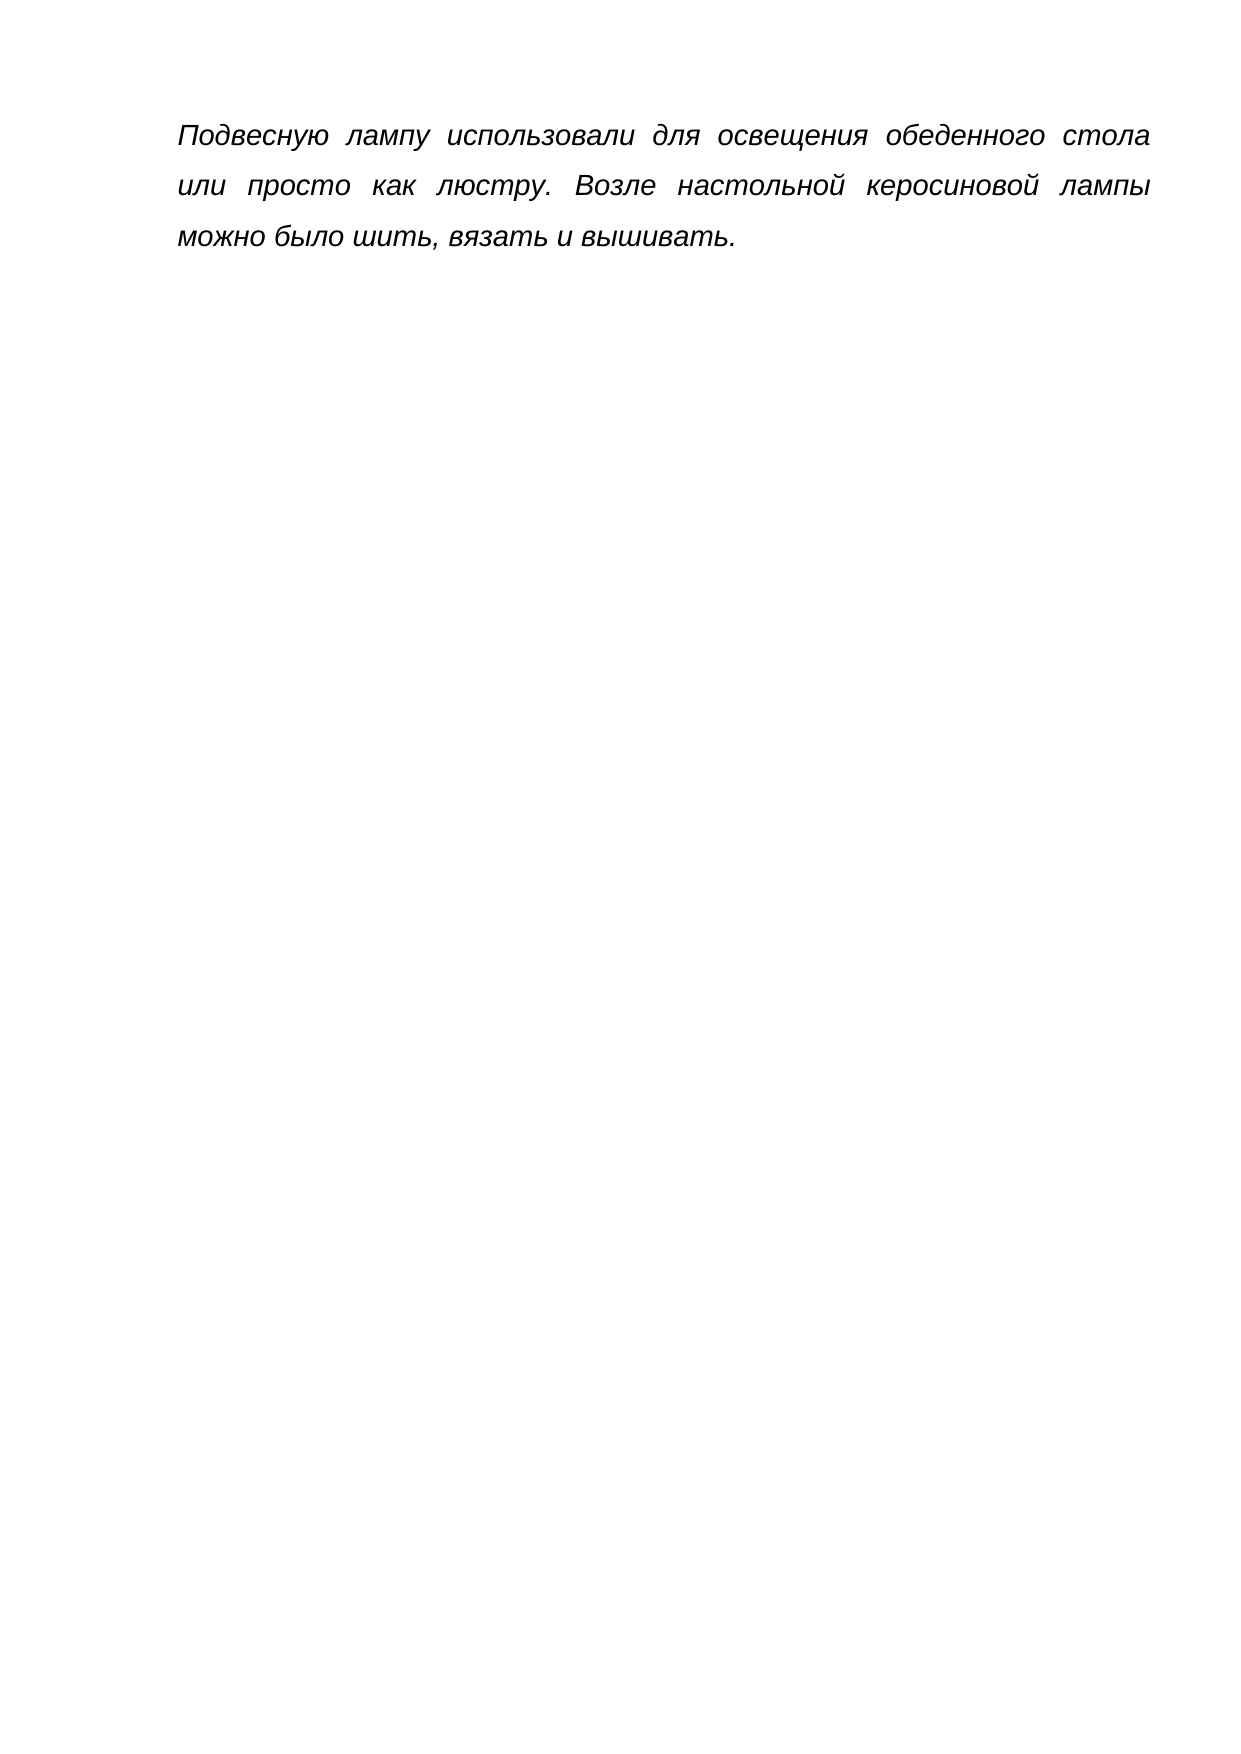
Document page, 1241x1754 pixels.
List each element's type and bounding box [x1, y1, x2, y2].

text [177, 118, 1152, 252]
